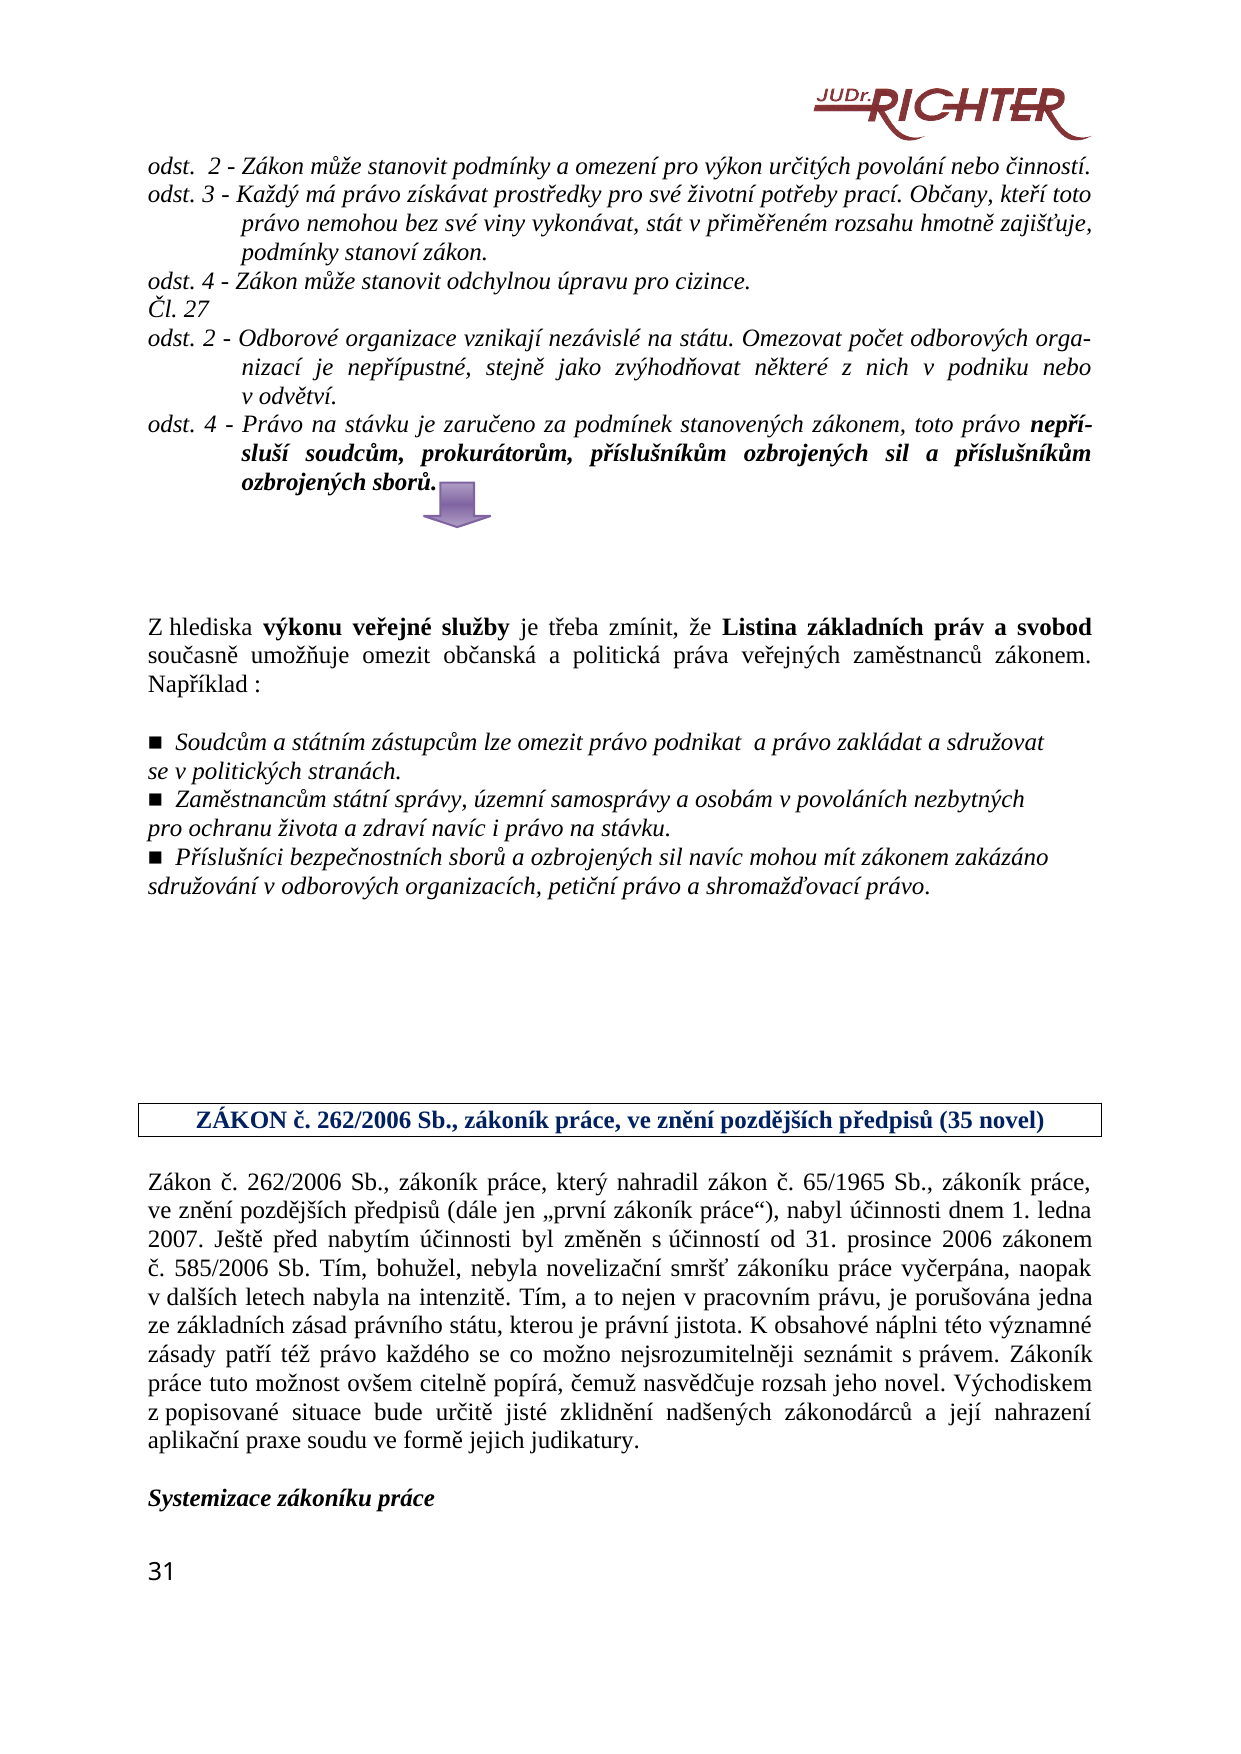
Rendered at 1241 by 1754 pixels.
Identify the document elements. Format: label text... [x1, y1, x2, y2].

text odst. 4 - Zákon může stanovit odchylnou úpravu pro cizince. [148, 266, 1093, 294]
text odst. 3 - Každý má právo získávat prostředky pro své životní potřeby prací. Občany, kteří toto právo nemohou bez své viny vykonávat, stát v přiměřeném rozsahu hmotně zajišťuje, podmínky stanoví zákon. [148, 179, 1093, 266]
text ZÁKON č. 262/2006 Sb., zákoník práce, ve znění pozdějších předpisů (35 novel) [139, 1104, 1101, 1136]
text odst. 2 - Odborové organizace vznikají nezávislé na státu. Omezovat počet odborových orga-nizací je nepřípustné, stejně jako zvýhodňovat některé z nich v podniku nebo v odvětví. [148, 323, 1093, 409]
text odst. 2 - Zákon může stanovit podmínky a omezení pro výkon určitých povolání nebo činností. [148, 151, 1093, 179]
text Čl. 27 [148, 294, 1093, 323]
text Systemizace zákoníku práce [148, 1483, 1093, 1512]
picture [813, 84, 1093, 141]
text odst. 4 - Právo na stávku je zaručeno za podmínek stanovených zákonem, toto právo nepří-sluší soudcům, prokurátorům, příslušníkům ozbrojených sil a příslušníkům ozbrojených sborů. [148, 409, 1093, 496]
text Zákon č. 262/2006 Sb., zákoník práce, který nahradil zákon č. 65/1965 Sb., zákoník práce, ve znění pozdějších předpisů (dále jen „první zákoník práce“), nabyl účinnosti dnem 1. ledna 2007. Ještě před nabytím účinnosti byl změněn s účinností od 31. prosince 2006 zákonem č. 585/2006 Sb. Tím, bohužel, nebyla novelizační smršť zákoníku práce vyčerpána, naopak v dalších letech nabyla na intenzitě. Tím, a to nejen v pracovním právu, je porušována jedna ze základních zásad právního státu, kterou je právní jistota. K obsahové náplni této významné zásady patří též právo každého se co možno nejsrozumitelněji seznámit s právem. Zákoník práce tuto možnost ovšem citelně popírá, čemuž nasvědčuje rozsah jeho novel. Východiskem z popisované situace bude určitě jisté zklidnění nadšených zákonodárců a její nahrazení aplikační praxe soudu ve formě jejich judikatury. [148, 1167, 1093, 1454]
text Z hlediska výkonu veřejné služby je třeba zmínit, že Listina základních práv a svobod současně umožňuje omezit občanská a politická práva veřejných zaměstnanců zákonem. Například : [148, 612, 1093, 698]
text ■ Soudcům a státním zástupcům lze omezit právo podnikat a právo zakládat a sdružovat se v politických stranách. ■ Zaměstnancům státní správy, územní samosprávy a osobám v povoláních nezbytných pro ochranu života a zdraví navíc i právo na stávku. ■ Příslušníci bezpečnostních sborů a ozbrojených sil navíc mohou mít zákonem zakázáno sdružování v odborových organizacích, petiční právo a shromažďovací právo. [148, 727, 1093, 899]
